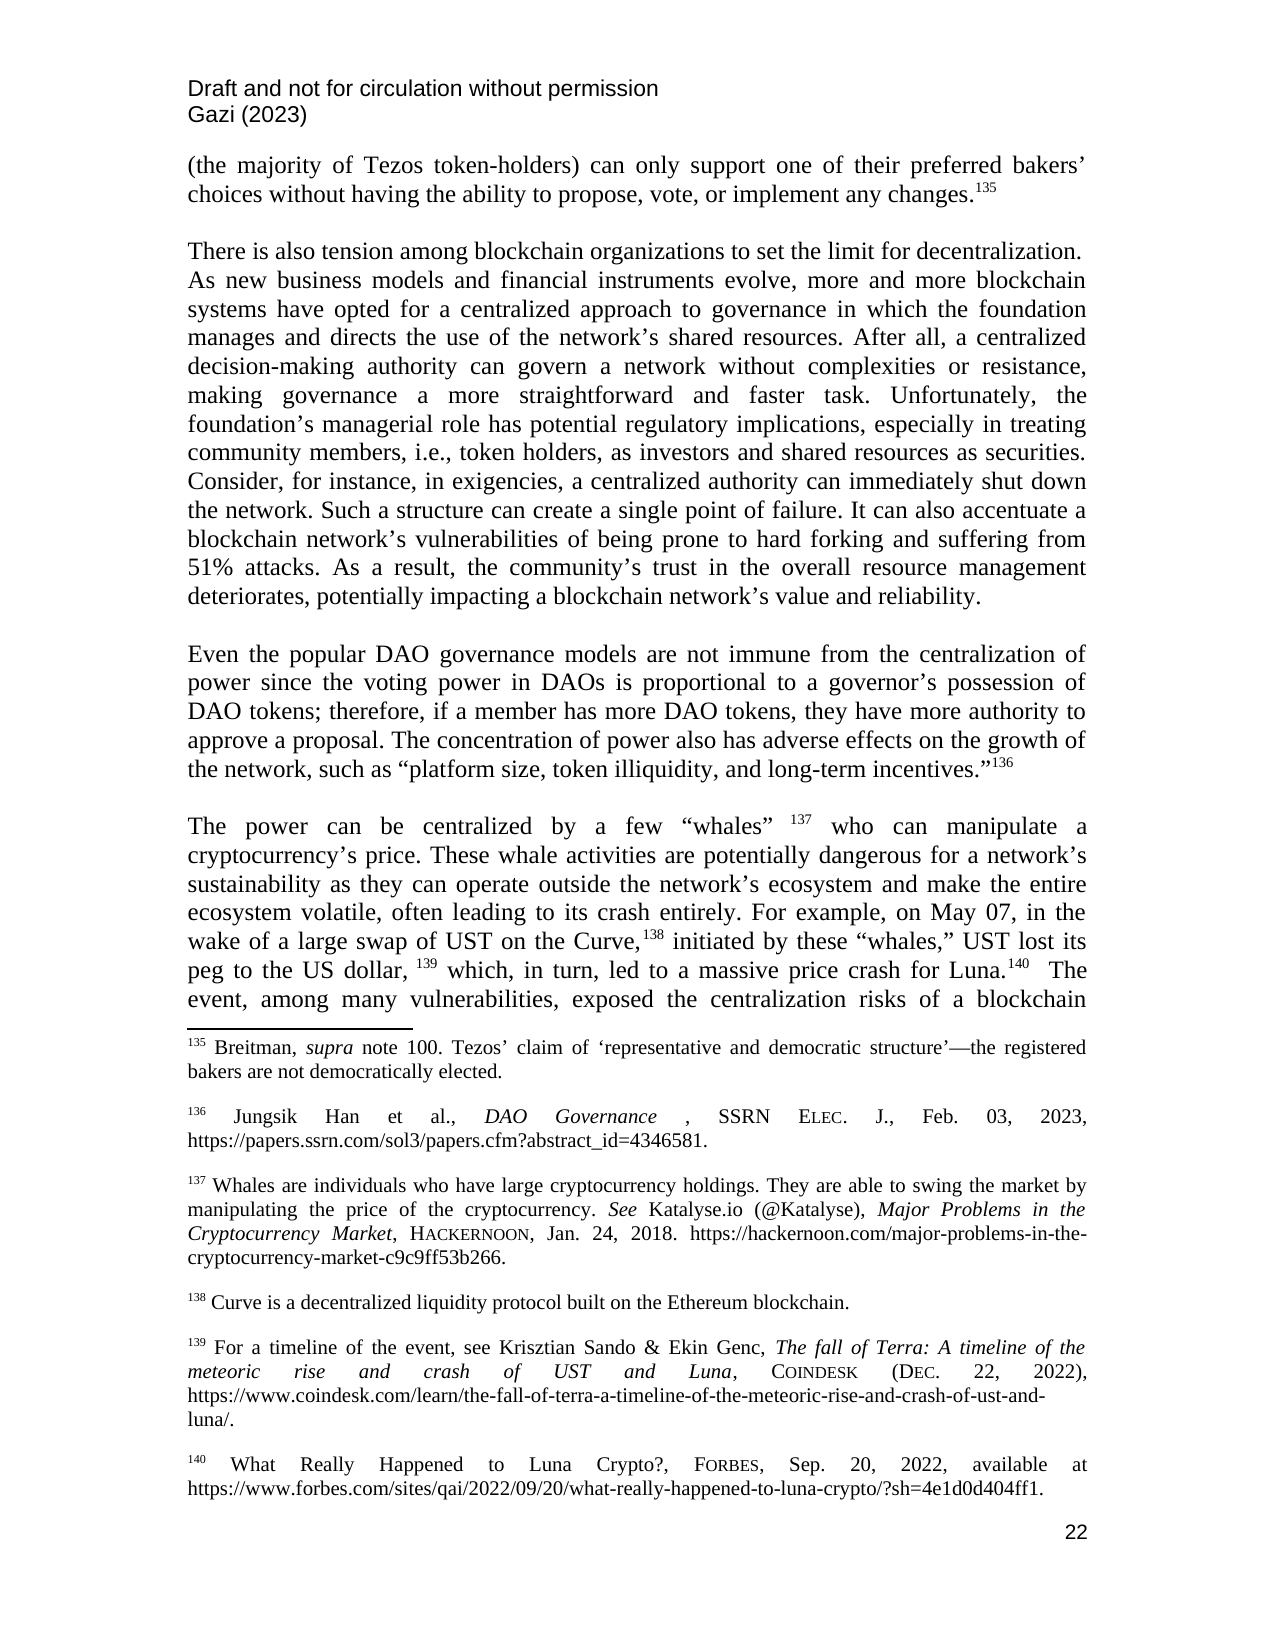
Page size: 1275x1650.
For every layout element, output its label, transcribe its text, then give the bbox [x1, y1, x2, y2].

text The power can be centralized by a few “whales” who can manipulate a cryptocurrency’s price. These whale activities are potentially dangerous for a network’s sustainability as they can operate outside the network’s ecosystem and make the entire ecosystem volatile, often leading to its crash entirely. For example, on May 07, in the wake of a large swap of UST on the Curve, initiated by these “whales,” UST lost its peg to the US dollar, which, in turn, led to a massive price crash for Luna. The event, among many vulnerabilities, exposed the centralization risks of a blockchain platform. It showed that if several large holders independently decide that a network’s asset is at stake, it can have the power to swing the market and even crash. [187, 811, 1087, 1012]
text As new business models and financial instruments evolve, more and more blockchain systems have opted for a centralized approach to governance in which the foundation manages and directs the use of the network’s shared resources. After all, a centralized decision-making authority can govern a network without complexities or resistance, making governance a more straightforward and faster task. Unfortunately, the foundation’s managerial role has potential regulatory implications, especially in treating community members, i.e., token holders, as investors and shared resources as securities. Consider, for instance, in exigencies, a centralized authority can immediately shut down the network. Such a structure can create a single point of failure. It can also accentuate a blockchain network’s vulnerabilities of being prone to hard forking and suffering from 51% attacks. As a result, the community’s trust in the overall resource management deteriorates, potentially impacting a blockchain network’s value and reliability. [187, 265, 1087, 610]
text Even the popular DAO governance models are not immune from the centralization of power since the voting power in DAOs is proportional to a governor’s possession of DAO tokens; therefore, if a member has more DAO tokens, they have more authority to approve a proposal. The concentration of power also has adverse effects on the growth of the network, such as “platform size, token illiquidity, and long-term incentives.” [187, 639, 1087, 782]
text There is also tension among blockchain organizations to set the limit for decentralization. [187, 236, 1087, 265]
